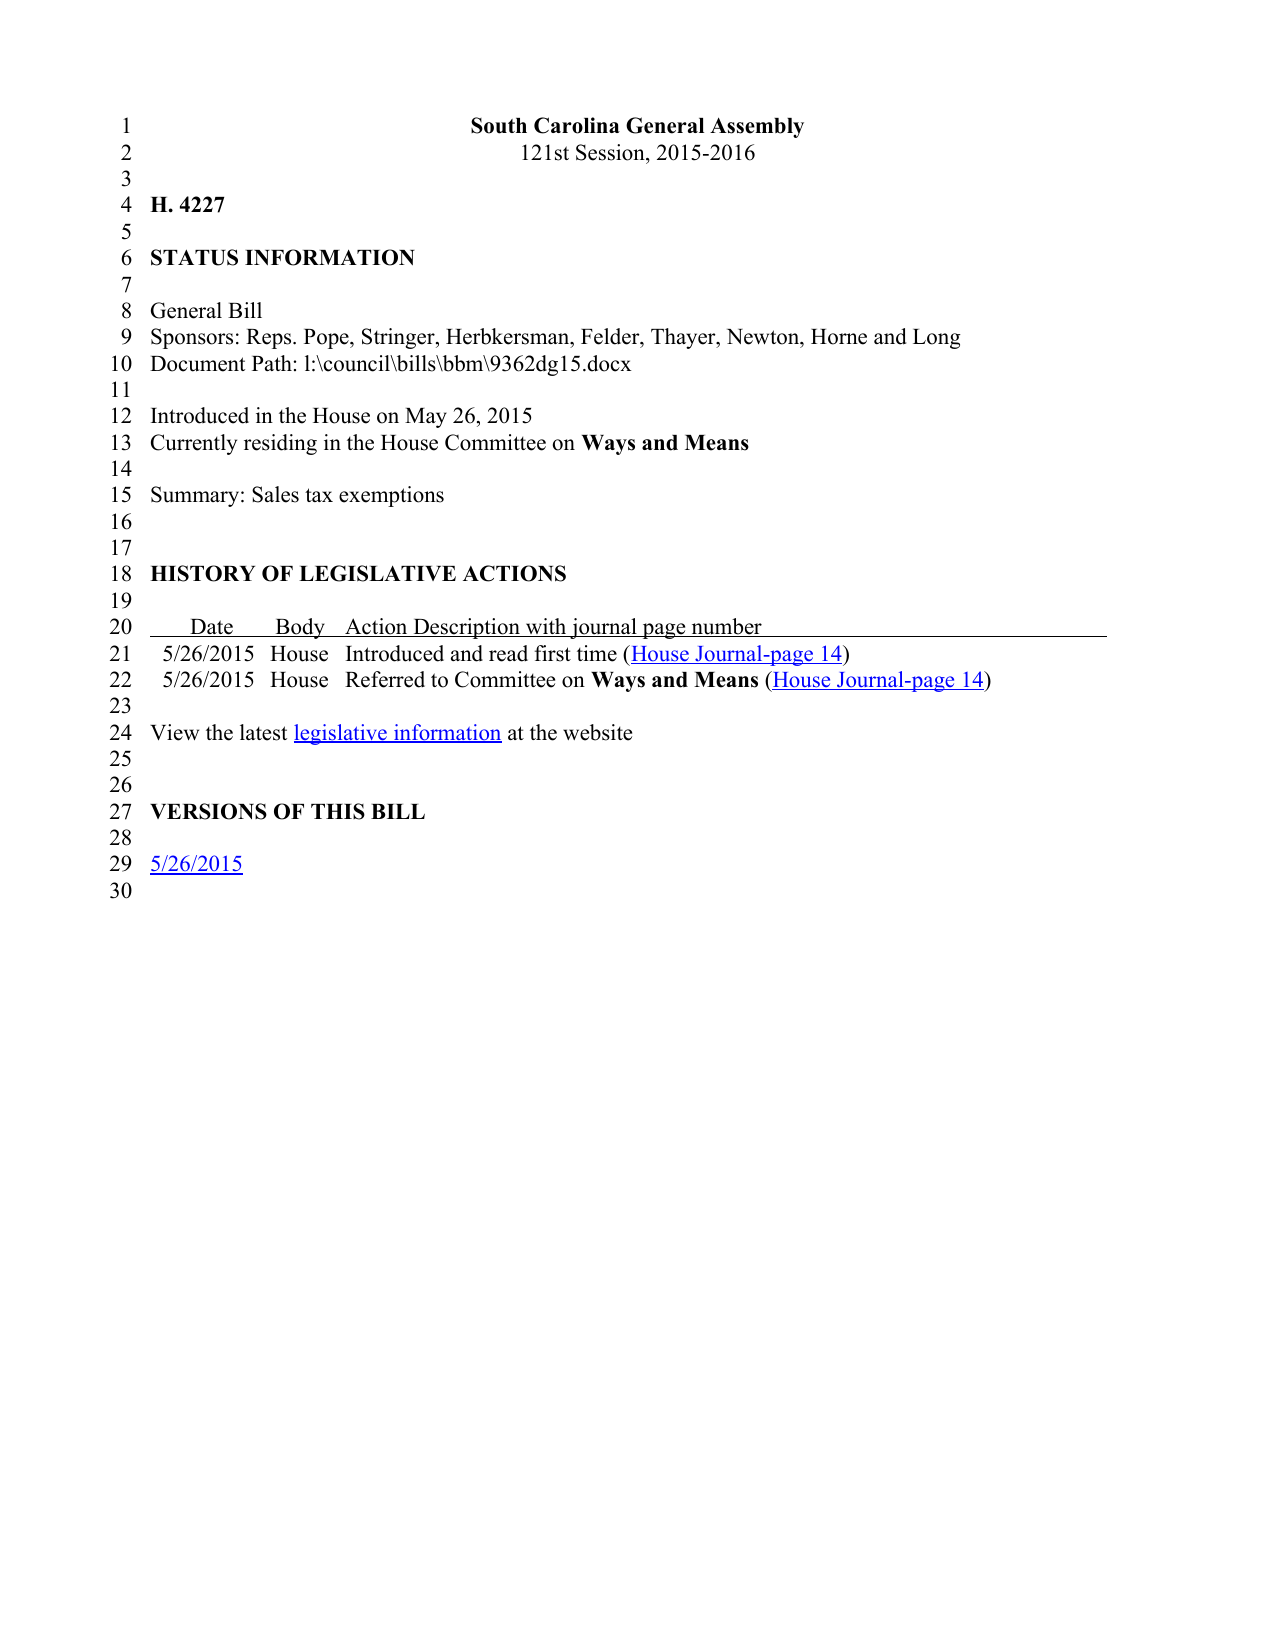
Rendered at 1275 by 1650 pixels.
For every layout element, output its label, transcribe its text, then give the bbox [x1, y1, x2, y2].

text STATUS INFORMATION [150, 244, 1125, 271]
text General Bill [150, 297, 1125, 323]
text 5/26/2015 [150, 850, 1125, 877]
text VERSIONS OF THIS BILL [150, 798, 1125, 824]
text 5/26/2015 House Referred to Committee on Ways and Means (House Journal-page 14) [150, 666, 1125, 692]
text Summary: Sales tax exemptions [150, 481, 1125, 508]
text Introduced in the House on May 26, 2015 [150, 402, 1125, 429]
text HISTORY OF LEGISLATIVE ACTIONS [150, 561, 1125, 587]
text H. 4227 [150, 192, 1125, 218]
text South Carolina General Assembly [150, 112, 1125, 139]
text Currently residing in the House Committee on Ways and Means [150, 429, 1125, 455]
text View the latest legislative information at the website [150, 719, 1125, 745]
text 121st Session, 2015-2016 [150, 139, 1125, 165]
text Document Path: l:\council\bills\bbm\9362dg15.docx [150, 350, 1125, 376]
text Date Body Action Description with journal page number [150, 613, 1125, 639]
text 5/26/2015 House Introduced and read first time (House Journal-page 14) [150, 639, 1125, 666]
text Sponsors: Reps. Pope, Stringer, Herbkersman, Felder, Thayer, Newton, Horne and Long [150, 323, 1125, 350]
